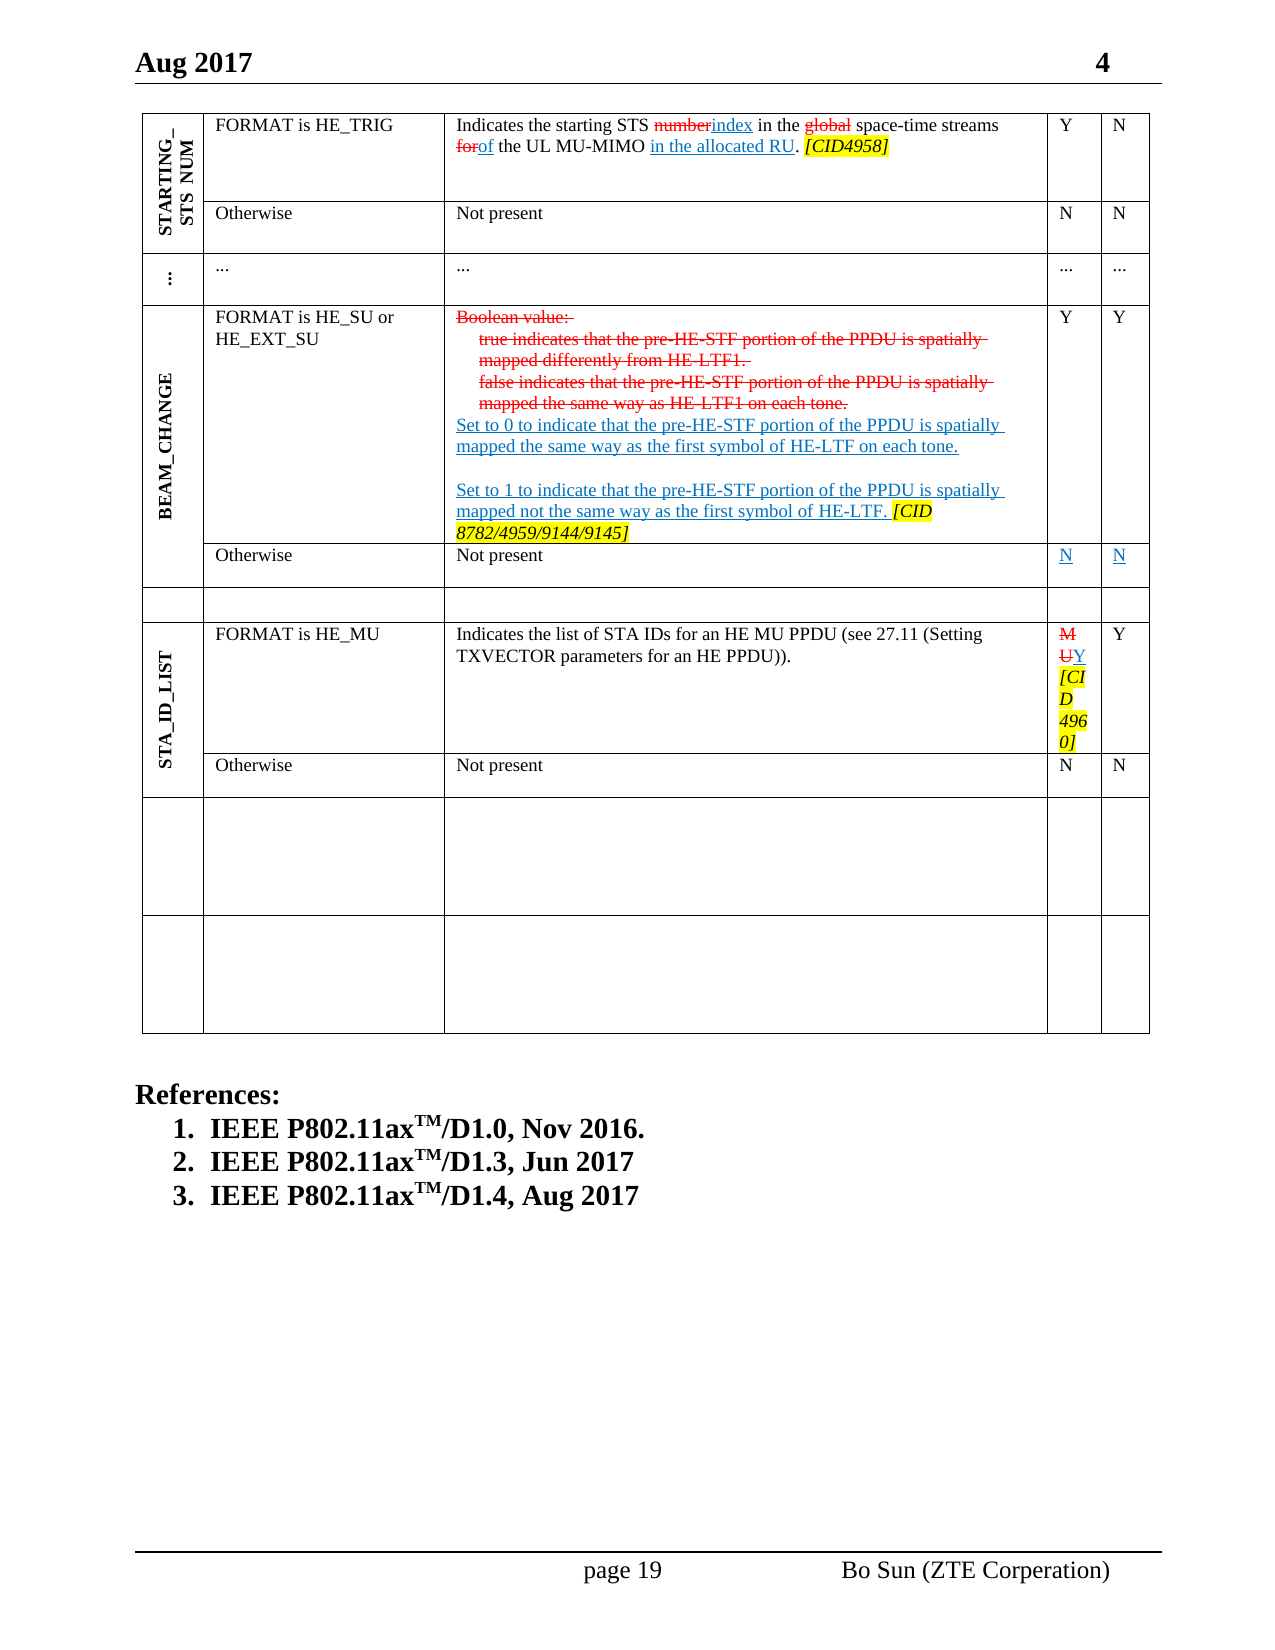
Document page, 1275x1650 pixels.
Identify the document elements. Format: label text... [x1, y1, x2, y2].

table_cell Y [1102, 623, 1149, 753]
table_cell Y [1048, 114, 1101, 201]
table_cell Y [1102, 306, 1149, 543]
table_cell [1102, 588, 1149, 622]
list IEEE P802.11axTM/D1.3, Jun 2017 [172, 1144, 1162, 1178]
table_cell FORMAT is HE_TRIG [204, 114, 444, 201]
table_cell FORMAT is HE_MU [204, 623, 444, 753]
table_cell Y [1048, 306, 1101, 543]
table_cell N [1102, 114, 1149, 201]
table_cell N [1102, 544, 1149, 587]
table_cell [204, 916, 444, 1033]
table_cell [1048, 916, 1101, 1033]
table_cell Not present [445, 544, 1047, 587]
table_cell Not present [445, 754, 1047, 797]
list IEEE P802.11axTM/D1.4, Aug 2017 [172, 1178, 1162, 1211]
table_cell ... [1048, 254, 1101, 305]
table_cell FORMAT is HE_SU or HE_EXT_SU [204, 306, 444, 543]
table_cell [1102, 916, 1149, 1033]
table_cell [445, 588, 1047, 622]
table_cell ... [143, 254, 203, 305]
table_cell N [1102, 754, 1149, 797]
table_cell MUY[CID 4960] [1048, 623, 1101, 753]
table_cell Otherwise [204, 202, 444, 253]
table_cell ... [1102, 254, 1149, 305]
table_cell Otherwise [204, 544, 444, 587]
table_cell BEAM_CHANGE [143, 306, 203, 587]
table_cell [143, 798, 203, 915]
text References: [135, 1077, 1162, 1111]
table_cell N [1048, 754, 1101, 797]
table_cell N [1048, 202, 1101, 253]
table_cell [1048, 798, 1101, 915]
table_cell ... [445, 254, 1047, 305]
table_cell [143, 588, 203, 622]
table_cell Indicates the starting STS numberindex in the global space-time streams forof the UL MU-MIMO in the allocated RU. [CID4958] [445, 114, 1047, 201]
table_cell N [1048, 544, 1101, 587]
table_cell Boolean value: true indicates that the pre-HE-STF portion of the PPDU is spatially mapped differently from HE-LTF1. false indicates that the pre-HE-STF portion of the PPDU is spatially mapped the same way as HE-LTF1 on each tone. Set to 0 to indicate that the pre-HE-STF portion of the PPDU is spatially mapped the same way as the first symbol of HE-LTF on each tone. Set to 1 to indicate that the pre-HE-STF portion of the PPDU is spatially mapped not the same way as the first symbol of HE-LTF. [CID 8782/4959/9144/9145] [445, 306, 1047, 543]
table_cell N [1102, 202, 1149, 253]
table_cell STA_ID_LIST [143, 623, 203, 797]
table_cell [204, 588, 444, 622]
list IEEE P802.11axTM/D1.0, Nov 2016. [172, 1111, 1162, 1144]
table_cell [445, 916, 1047, 1033]
table_cell [204, 798, 444, 915]
table_cell Not present [445, 202, 1047, 253]
table_cell [1048, 588, 1101, 622]
table_cell Indicates the list of STA IDs for an HE MU PPDU (see 27.11 (Setting TXVECTOR parameters for an HE PPDU)). [445, 623, 1047, 753]
table_cell Otherwise [204, 754, 444, 797]
table_cell ... [204, 254, 444, 305]
table_cell [143, 916, 203, 1033]
table_cell [445, 798, 1047, 915]
table_cell STARTING_STS_NUM [143, 114, 203, 253]
table_cell [1102, 798, 1149, 915]
